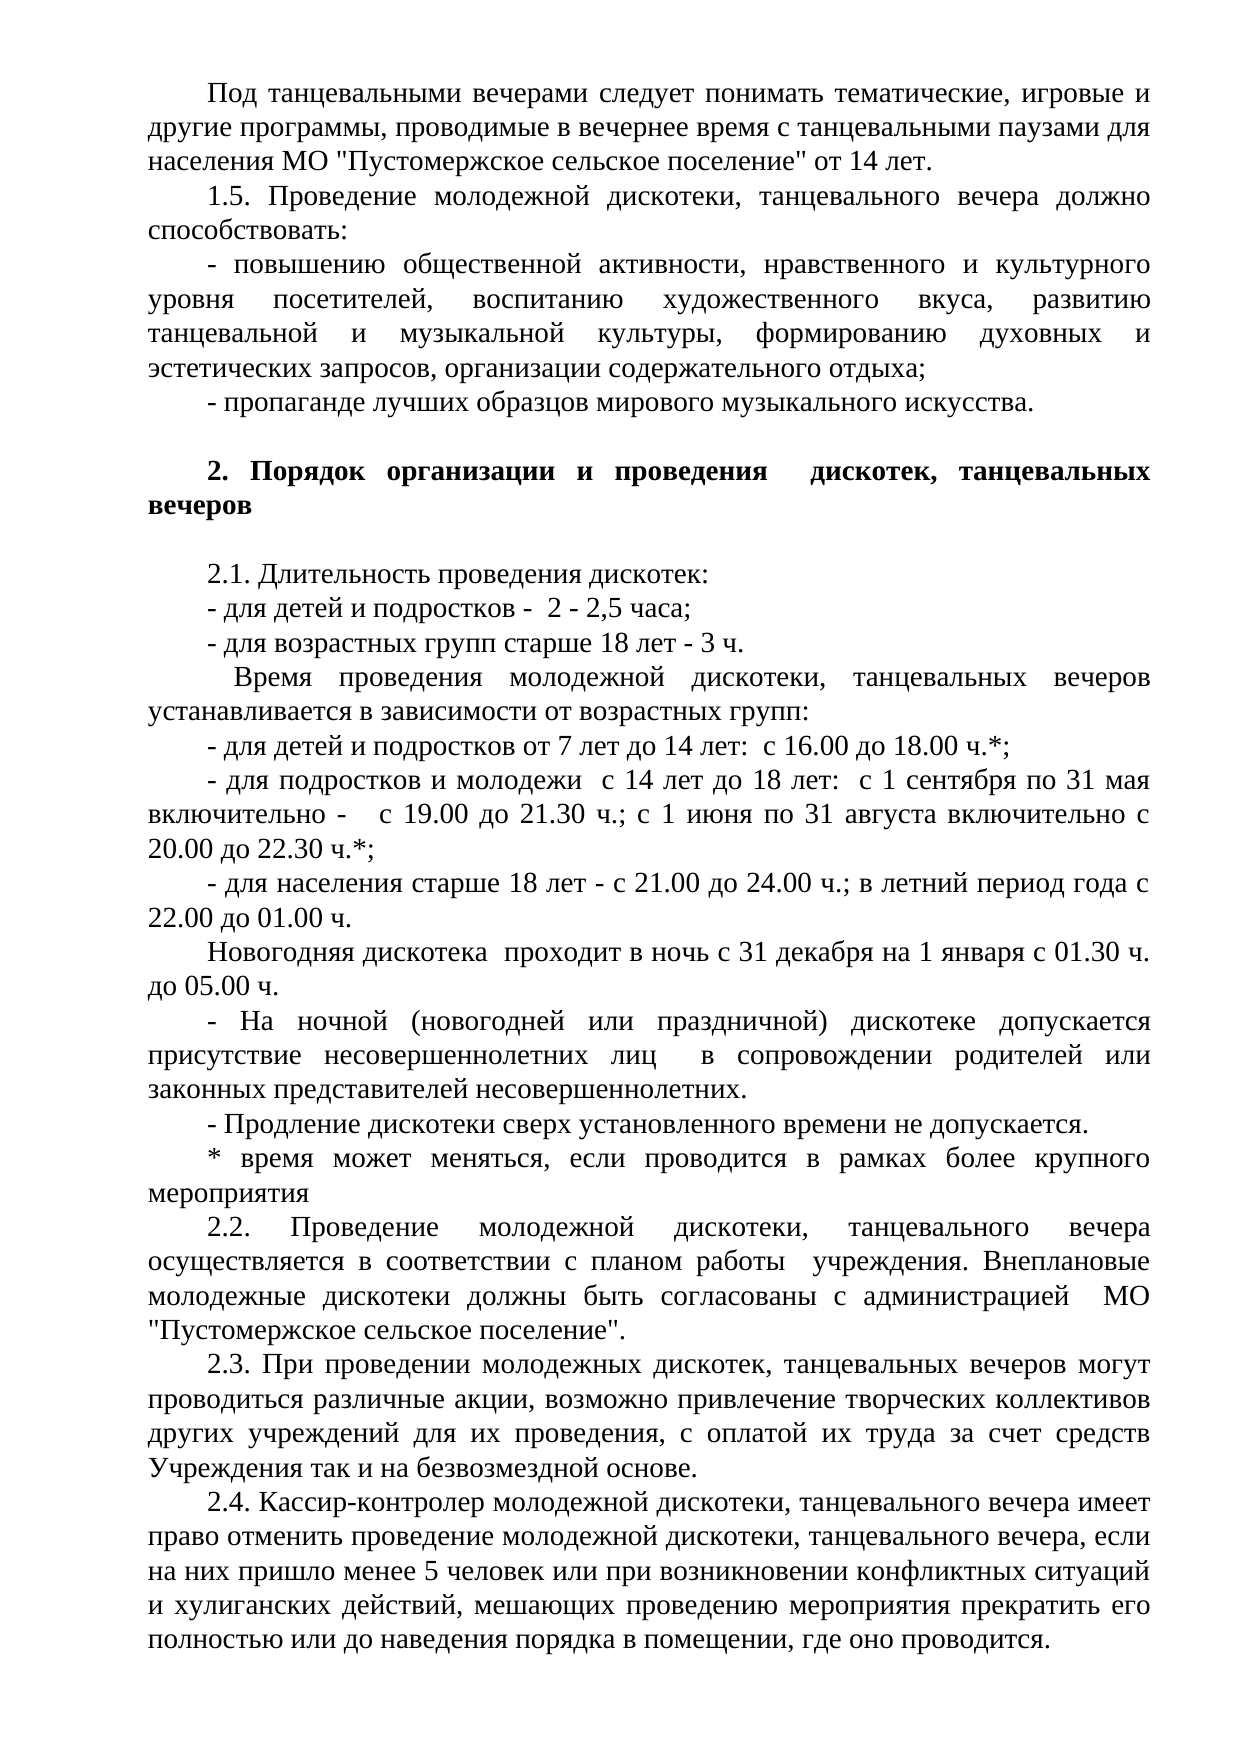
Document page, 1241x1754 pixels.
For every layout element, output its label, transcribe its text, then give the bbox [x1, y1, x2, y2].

text - пропаганде лучших образцов мирового музыкального искусства. [148, 383, 1152, 418]
text - для детей и подростков от 7 лет до 14 лет: с 16.00 до 18.00 ч.*; [148, 727, 1152, 761]
text Новогодняя дискотека проходит в ночь с 31 декабря на 1 января с 01.30 ч. до 05.00 ч. [148, 933, 1152, 1002]
text Под танцевальными вечерами следует понимать тематические, игровые и другие программы, проводимые в вечернее время с танцевальными паузами для населения МО "Пустомержское сельское поселение" от 14 лет. [148, 74, 1152, 177]
text - для детей и подростков - 2 - 2,5 часа; [148, 589, 1152, 624]
text * время может меняться, если проводится в рамках более крупного мероприятия [148, 1139, 1152, 1208]
text 2.2. Проведение молодежной дискотеки, танцевального вечера осуществляется в соответствии с планом работы учреждения. Внеплановые молодежные дискотеки должны быть согласованы с администрацией МО "Пустомержское сельское поселение". [148, 1208, 1152, 1346]
text Время проведения молодежной дискотеки, танцевальных вечеров устанавливается в зависимости от возрастных групп: [148, 658, 1152, 727]
text 2.3. При проведении молодежных дискотек, танцевальных вечеров могут проводиться различные акции, возможно привлечение творческих коллективов других учреждений для их проведения, с оплатой их труда за счет средств Учреждения так и на безвозмездной основе. [148, 1346, 1152, 1483]
text - На ночной (новогодней или праздничной) дискотеке допускается присутствие несовершеннолетних лиц в сопровождении родителей или законных представителей несовершеннолетних. [148, 1002, 1152, 1105]
text - для населения старше 18 лет - с 21.00 до 24.00 ч.; в летний период года с 22.00 до 01.00 ч. [148, 864, 1152, 933]
text - для возрастных групп старше 18 лет - 3 ч. [148, 624, 1152, 658]
text - повышению общественной активности, нравственного и культурного уровня посетителей, воспитанию художественного вкуса, развитию танцевальной и музыкальной культуры, формированию духовных и эстетических запросов, организации содержательного отдыха; [148, 246, 1152, 383]
text 2. Порядок организации и проведения дискотек, танцевальных вечеров [148, 452, 1152, 521]
text 2.1. Длительность проведения дискотек: [148, 555, 1152, 589]
text - для подростков и молодежи с 14 лет до 18 лет: с 1 сентября по 31 мая включительно - с 19.00 до 21.30 ч.; с 1 июня по 31 августа включительно с 20.00 до 22.30 ч.*; [148, 761, 1152, 864]
text - Продление дискотеки сверх установленного времени не допускается. [148, 1105, 1152, 1139]
text 2.4. Кассир-контролер молодежной дискотеки, танцевального вечера имеет право отменить проведение молодежной дискотеки, танцевального вечера, если на них пришло менее 5 человек или при возникновении конфликтных ситуаций и хулиганских действий, мешающих проведению мероприятия прекратить его полностью или до наведения порядка в помещении, где оно проводится. [148, 1483, 1152, 1655]
text 1.5. Проведение молодежной дискотеки, танцевального вечера должно способствовать: [148, 177, 1152, 246]
